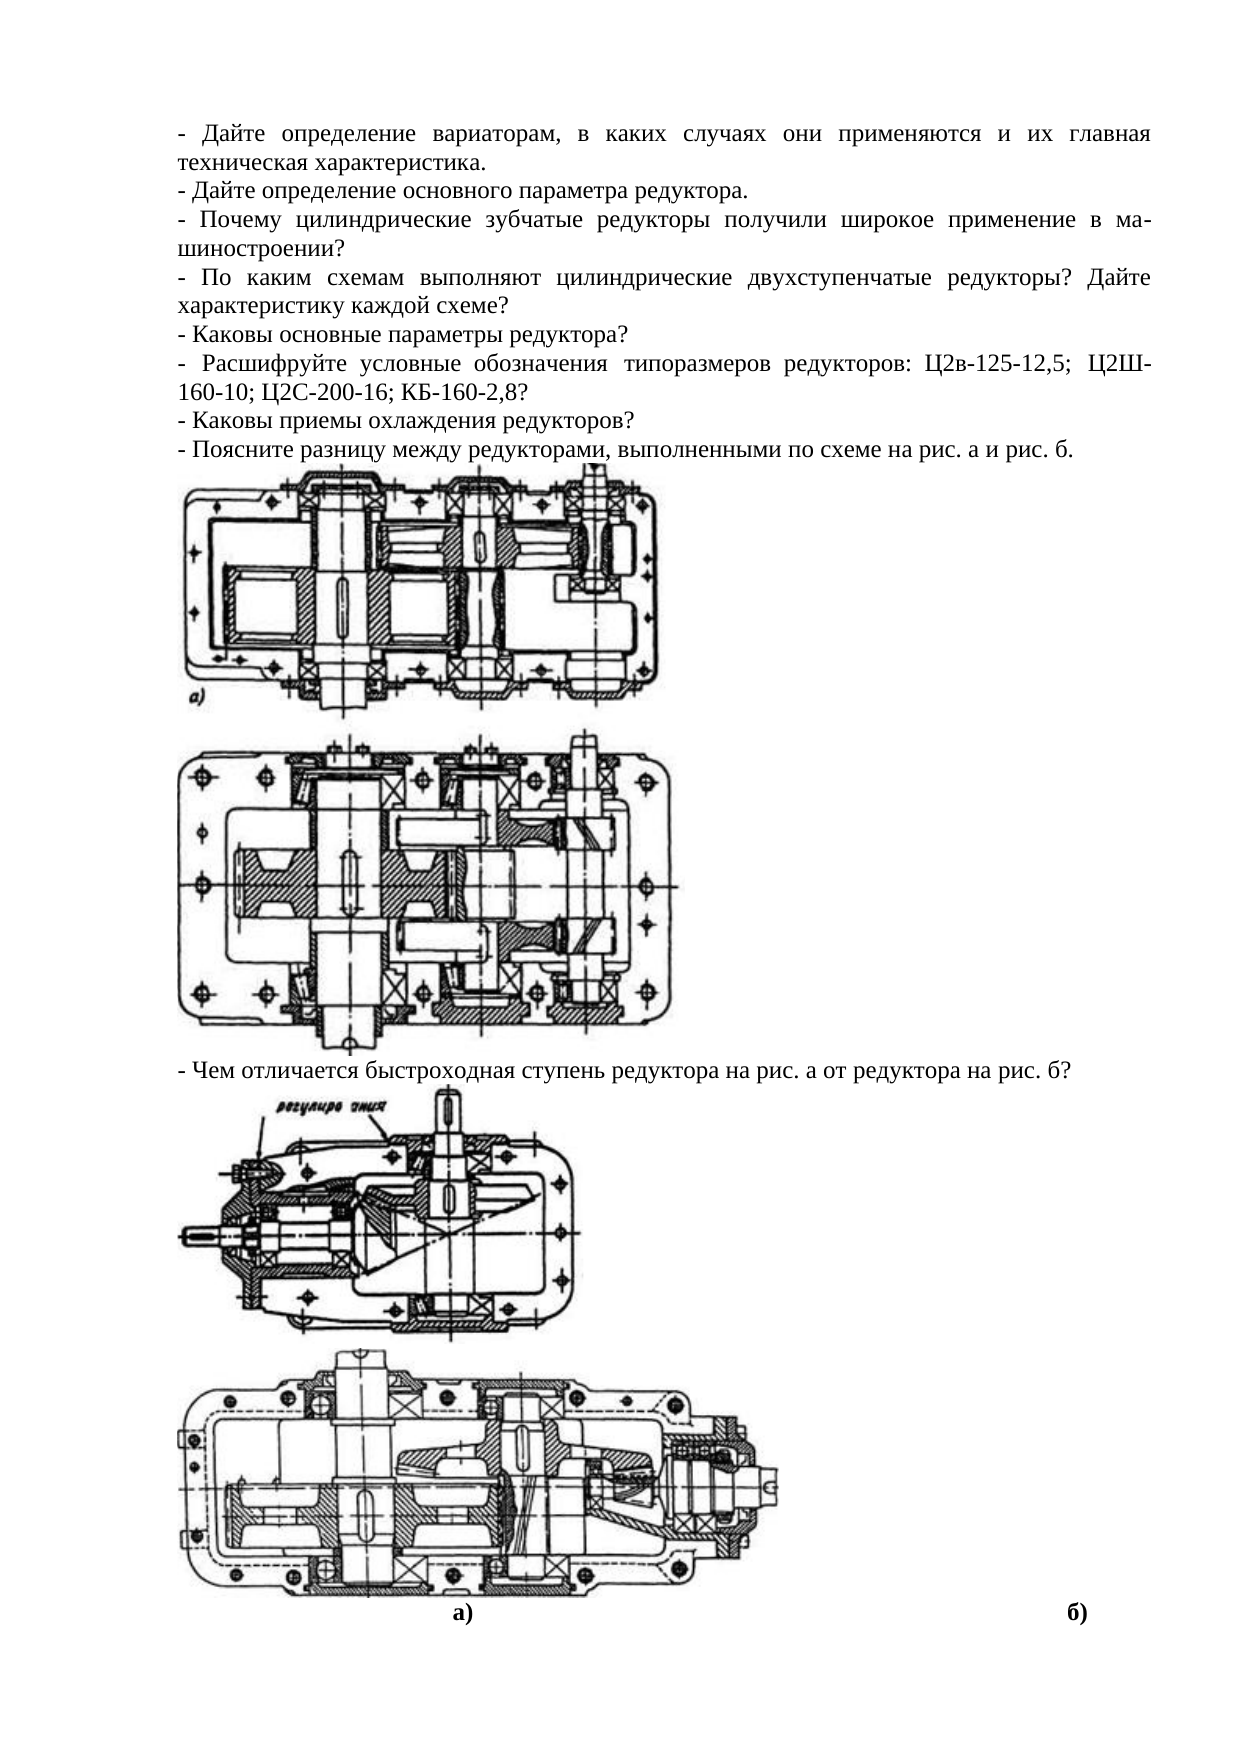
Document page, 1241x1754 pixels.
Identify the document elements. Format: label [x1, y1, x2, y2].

picture [177, 463, 685, 1056]
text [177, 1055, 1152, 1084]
picture [177, 1348, 779, 1598]
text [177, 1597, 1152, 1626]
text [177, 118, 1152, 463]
picture [177, 1084, 584, 1344]
